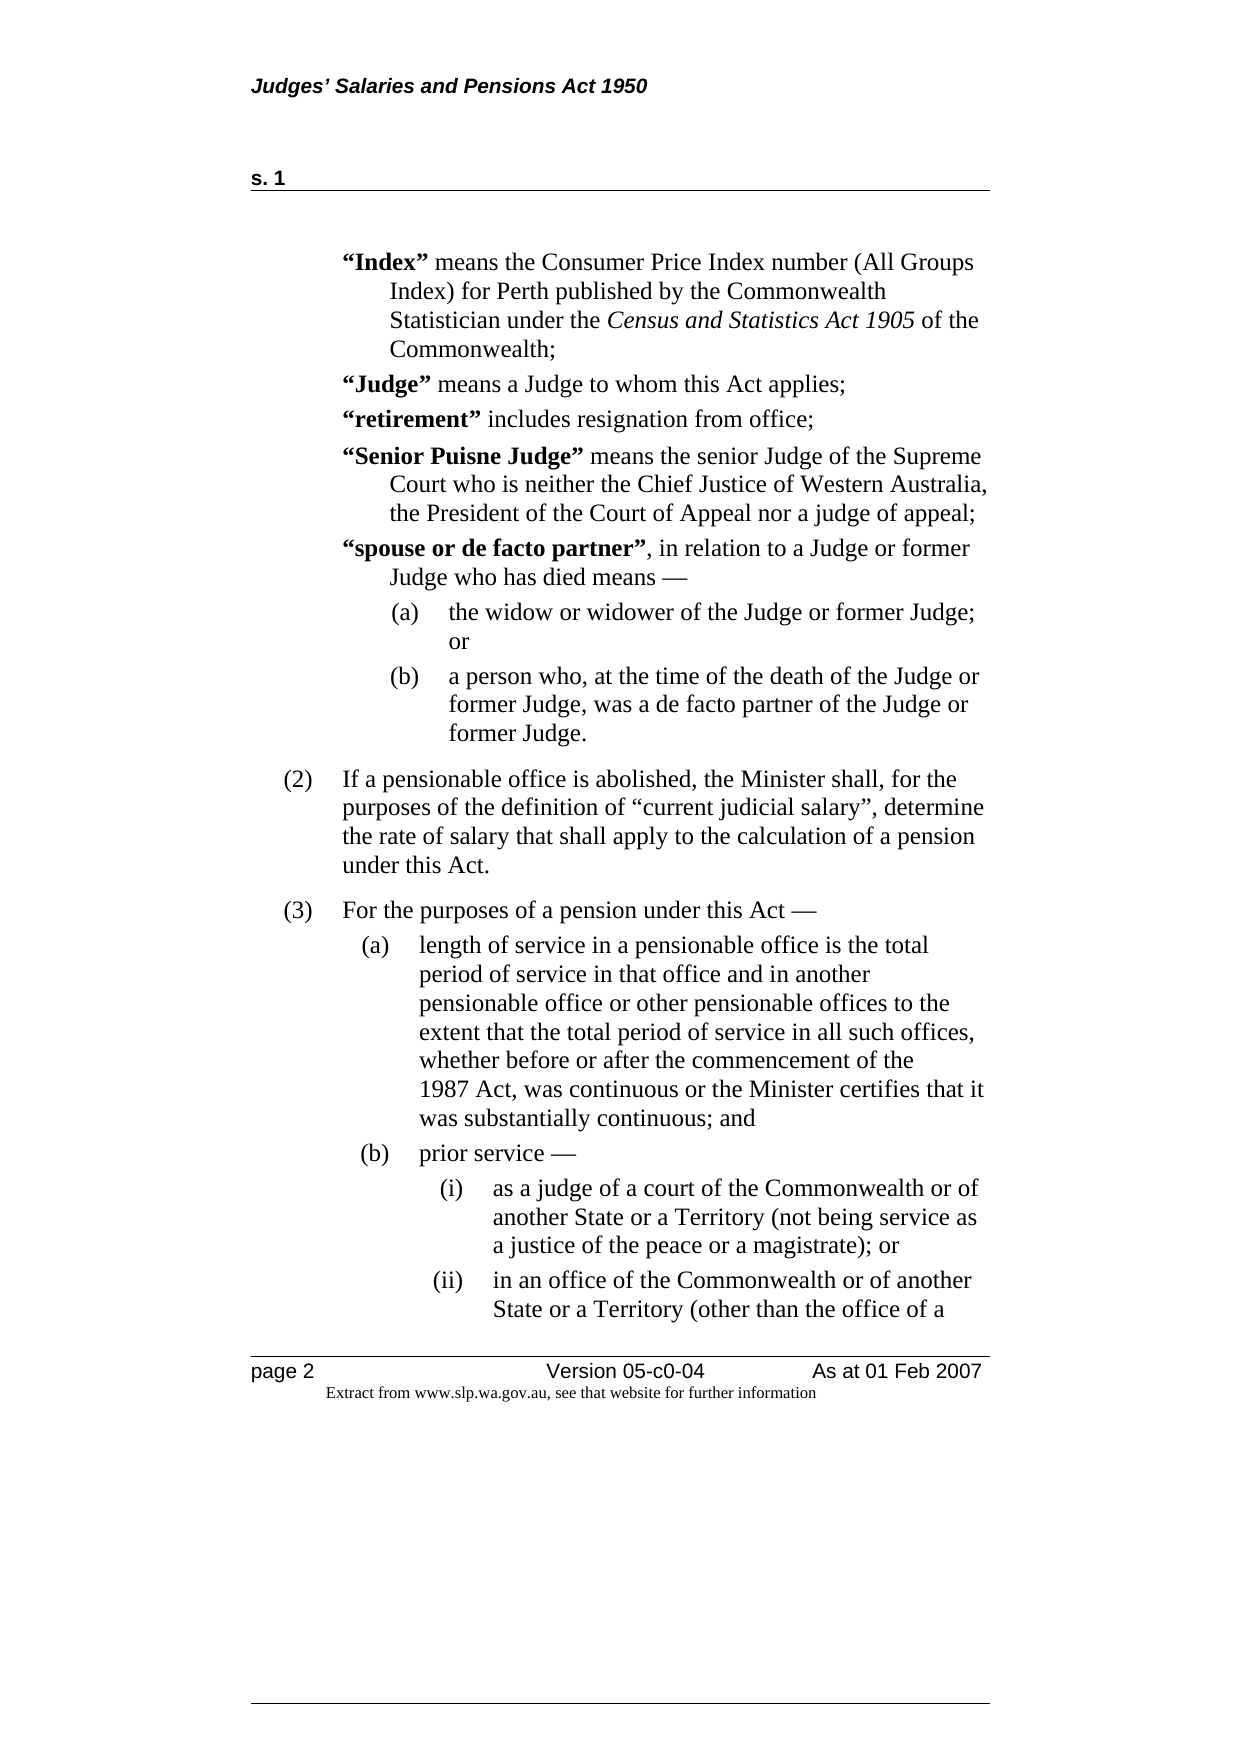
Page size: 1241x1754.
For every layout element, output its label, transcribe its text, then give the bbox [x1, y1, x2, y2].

text (b) prior service — [251, 1138, 990, 1167]
text (a) the widow or widower of the Judge or former Judge; or [251, 597, 990, 654]
text (a) length of service in a pensionable office is the total period of service in that office and in another pensionable office or other pensionable offices to the extent that the total period of service in all such offices, whether before or after the commencement of the 1987 Act, was continuous or the Minister certifies that it was substantially continuous; and [251, 930, 990, 1132]
text (3) For the purposes of a pension under this Act — [251, 895, 990, 924]
text (i) as a judge of a court of the Commonwealth or of another State or a Territory (not being service as a justice of the peace or a magistrate); or [251, 1173, 990, 1259]
text “spouse or de facto partner”, in relation to a Judge or former Judge who has died means — [251, 533, 990, 591]
text (2) If a pensionable office is abolished, the Minister shall, for the purposes of the definition of “current judicial salary”, determine the rate of salary that shall apply to the calculation of a pension under this Act. [251, 764, 990, 879]
text “Judge” means a Judge to whom this Act applies; [251, 369, 990, 397]
text “Index” means the Consumer Price Index number (All Groups Index) for Perth published by the Commonwealth Statistician under the Census and Statistics Act 1905 of the Commonwealth; [251, 247, 990, 362]
text (b) a person who, at the time of the death of the Judge or former Judge, was a de facto partner of the Judge or former Judge. [251, 661, 990, 747]
text “Senior Puisne Judge” means the senior Judge of the Supreme Court who is neither the Chief Justice of Western Australia, the President of the Court of Appeal nor a judge of appeal; [251, 441, 990, 527]
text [251, 1265, 990, 1323]
text “retirement” includes resignation from office; [251, 404, 990, 432]
